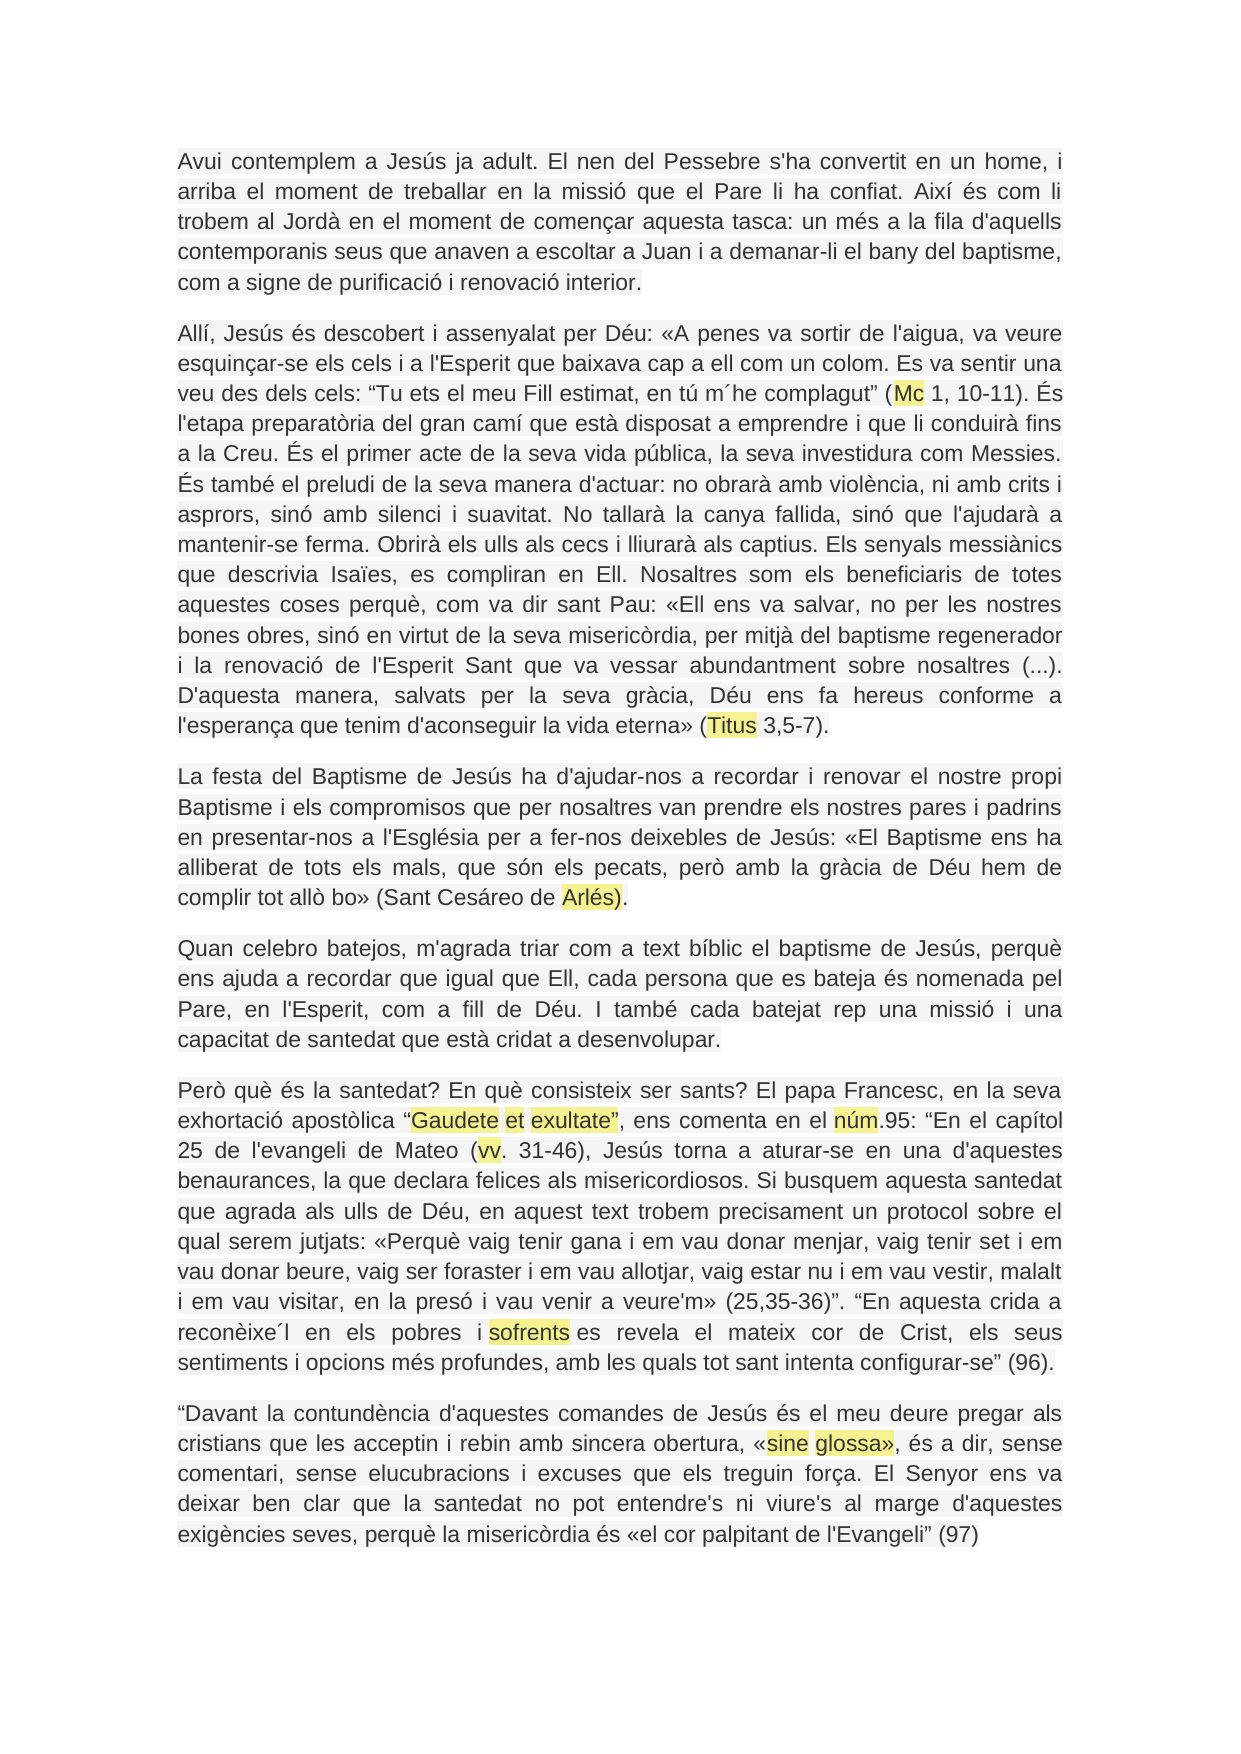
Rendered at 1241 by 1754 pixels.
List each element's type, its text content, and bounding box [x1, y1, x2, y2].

text Avui contemplem a Jesús ja adult. El nen del Pessebre s'ha convertit en un home, i arriba el moment de treballar en la missió que el Pare li ha confiat. Així és com li trobem al Jordà en el moment de començar aquesta tasca: un més a la fila d'aquells contemporanis seus que anaven a escoltar a Juan i a demanar-li el bany del baptisme, com a signe de purificació i renovació interior. [177, 264, 1063, 295]
text Quan celebro batejos, m'agrada triar com a text bíblic el baptisme de Jesús, perquè ens ajuda a recordar que igual que Ell, cada persona que es bateja és nomenada pel Pare, en l'Esperit, com a fill de Déu. I també cada batejat rep una missió i una capacitat de santedat que està cridat a desenvolupar. [177, 1022, 1063, 1052]
text “Davant la contundència d'aquestes comandes de Jesús és el meu deure pregar als cristians que les acceptin i rebin amb sincera obertura, «sine glossa», és a dir, sense comentari, sense elucubracions i excuses que els treguin força. El Senyor ens va deixar ben clar que la santedat no pot entendre's ni viure's al marge d'aquestes exigències seves, perquè la misericòrdia és «el cor palpitant de l'Evangeli” (97) [177, 1517, 1063, 1547]
text Però què és la santedat? En què consisteix ser sants? El papa Francesc, en la seva exhortació apostòlica “Gaudete et exultate”, ens comenta en el núm.95: “En el capítol 25 de l'evangeli de Mateo (vv. 31-46), Jesús torna a aturar-se en una d'aquestes benaurances, la que declara felices als misericordiosos. Si busquem aquesta santedat que agrada als ulls de Déu, en aquest text trobem precisament un protocol sobre el qual serem jutjats: «Perquè vaig tenir gana i em vau donar menjar, vaig tenir set i em vau donar beure, vaig ser foraster i em vau allotjar, vaig estar nu i em vau vestir, malalt i em vau visitar, en la presó i vau venir a veure'm» (25,35-36)”. “En aquesta crida a reconèixe´l en els pobres i sofrents es revela el mateix cor de Crist, els seus sentiments i opcions més profundes, amb les quals tot sant intenta configurar-se” (96). [177, 1314, 1063, 1375]
text La festa del Baptisme de Jesús ha d'ajudar-nos a recordar i renovar el nostre propi Baptisme i els compromisos que per nosaltres van prendre els nostres pares i padrins en presentar-nos a l'Església per a fer-nos deixebles de Jesús: «El Baptisme ens ha alliberat de tots els mals, que són els pecats, però amb la gràcia de Déu hem de complir tot allò bo» (Sant Cesáreo de Arlés). [177, 880, 1063, 910]
